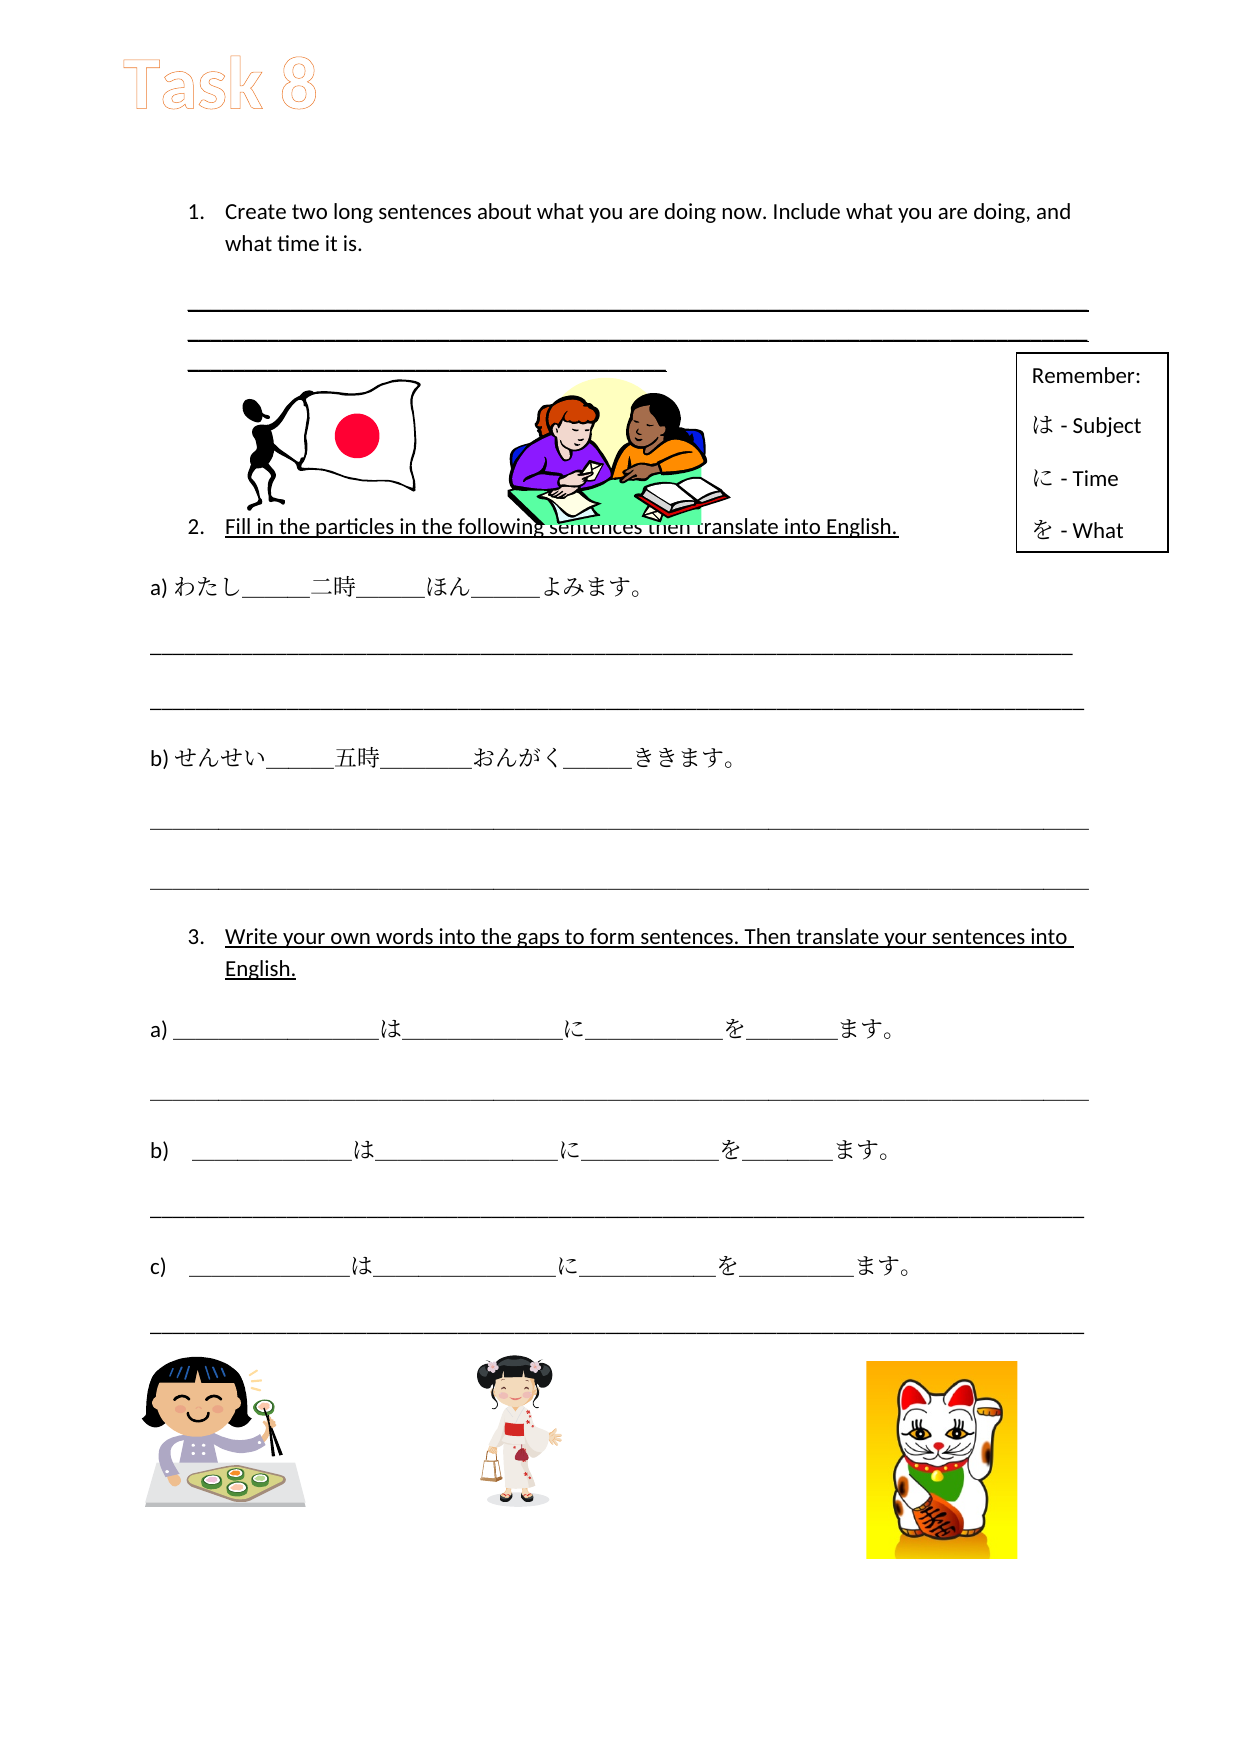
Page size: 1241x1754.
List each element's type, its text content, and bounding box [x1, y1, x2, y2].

text ＿＿＿＿＿＿＿＿＿＿＿＿＿＿＿＿＿＿＿＿＿＿＿＿＿＿＿＿＿＿＿＿＿＿＿＿＿＿＿＿＿ [150, 1072, 1090, 1105]
text _________________________________________________________________________________ [150, 630, 1090, 658]
text ＿＿＿＿＿＿＿＿＿＿＿＿＿＿＿＿＿＿＿＿＿＿＿＿＿＿＿＿＿＿＿＿＿＿＿＿＿＿＿＿＿ [150, 801, 1090, 834]
text __________________________________________________________________________________ [150, 1309, 1090, 1337]
text a) ＿＿＿＿＿＿＿＿＿は＿＿＿＿＿＿＿に＿＿＿＿＿＿を＿＿＿＿ます。 [150, 1011, 1090, 1044]
list Create two long sentences about what you are doing now. Include what you are doing, and what time it is. [187, 197, 1090, 257]
text __________________________________________________________________________________ [150, 685, 1090, 713]
text b) せんせい＿＿＿五時＿＿＿＿おんがく＿＿＿ききます。 [150, 740, 1090, 773]
list Fill in the particles in the following sentences then translate into English. [187, 512, 1016, 540]
text b) ＿＿＿＿＿＿＿は＿＿＿＿＿＿＿＿に＿＿＿＿＿＿を＿＿＿＿ます。 [150, 1132, 1090, 1165]
text a) わたし＿＿＿二時＿＿＿ほん＿＿＿よみます。 [150, 569, 1090, 602]
text __________________________________________________________________________________ [150, 1193, 1090, 1221]
picture [866, 1361, 1018, 1559]
list Write your own words into the gaps to form sentences. Then translate your sentences into English. [187, 922, 1090, 982]
text ＿＿＿＿＿＿＿＿＿＿＿＿＿＿＿＿＿＿＿＿＿＿＿＿＿＿＿＿＿＿＿＿＿＿＿＿＿＿＿＿＿ [150, 861, 1090, 894]
text ________________________________________________________________________________________________________________________________________________________________________________________________________ [187, 286, 1090, 375]
text c) ＿＿＿＿＿＿＿は＿＿＿＿＿＿＿＿に＿＿＿＿＿＿を＿＿＿＿＿ます。 [150, 1248, 1090, 1281]
